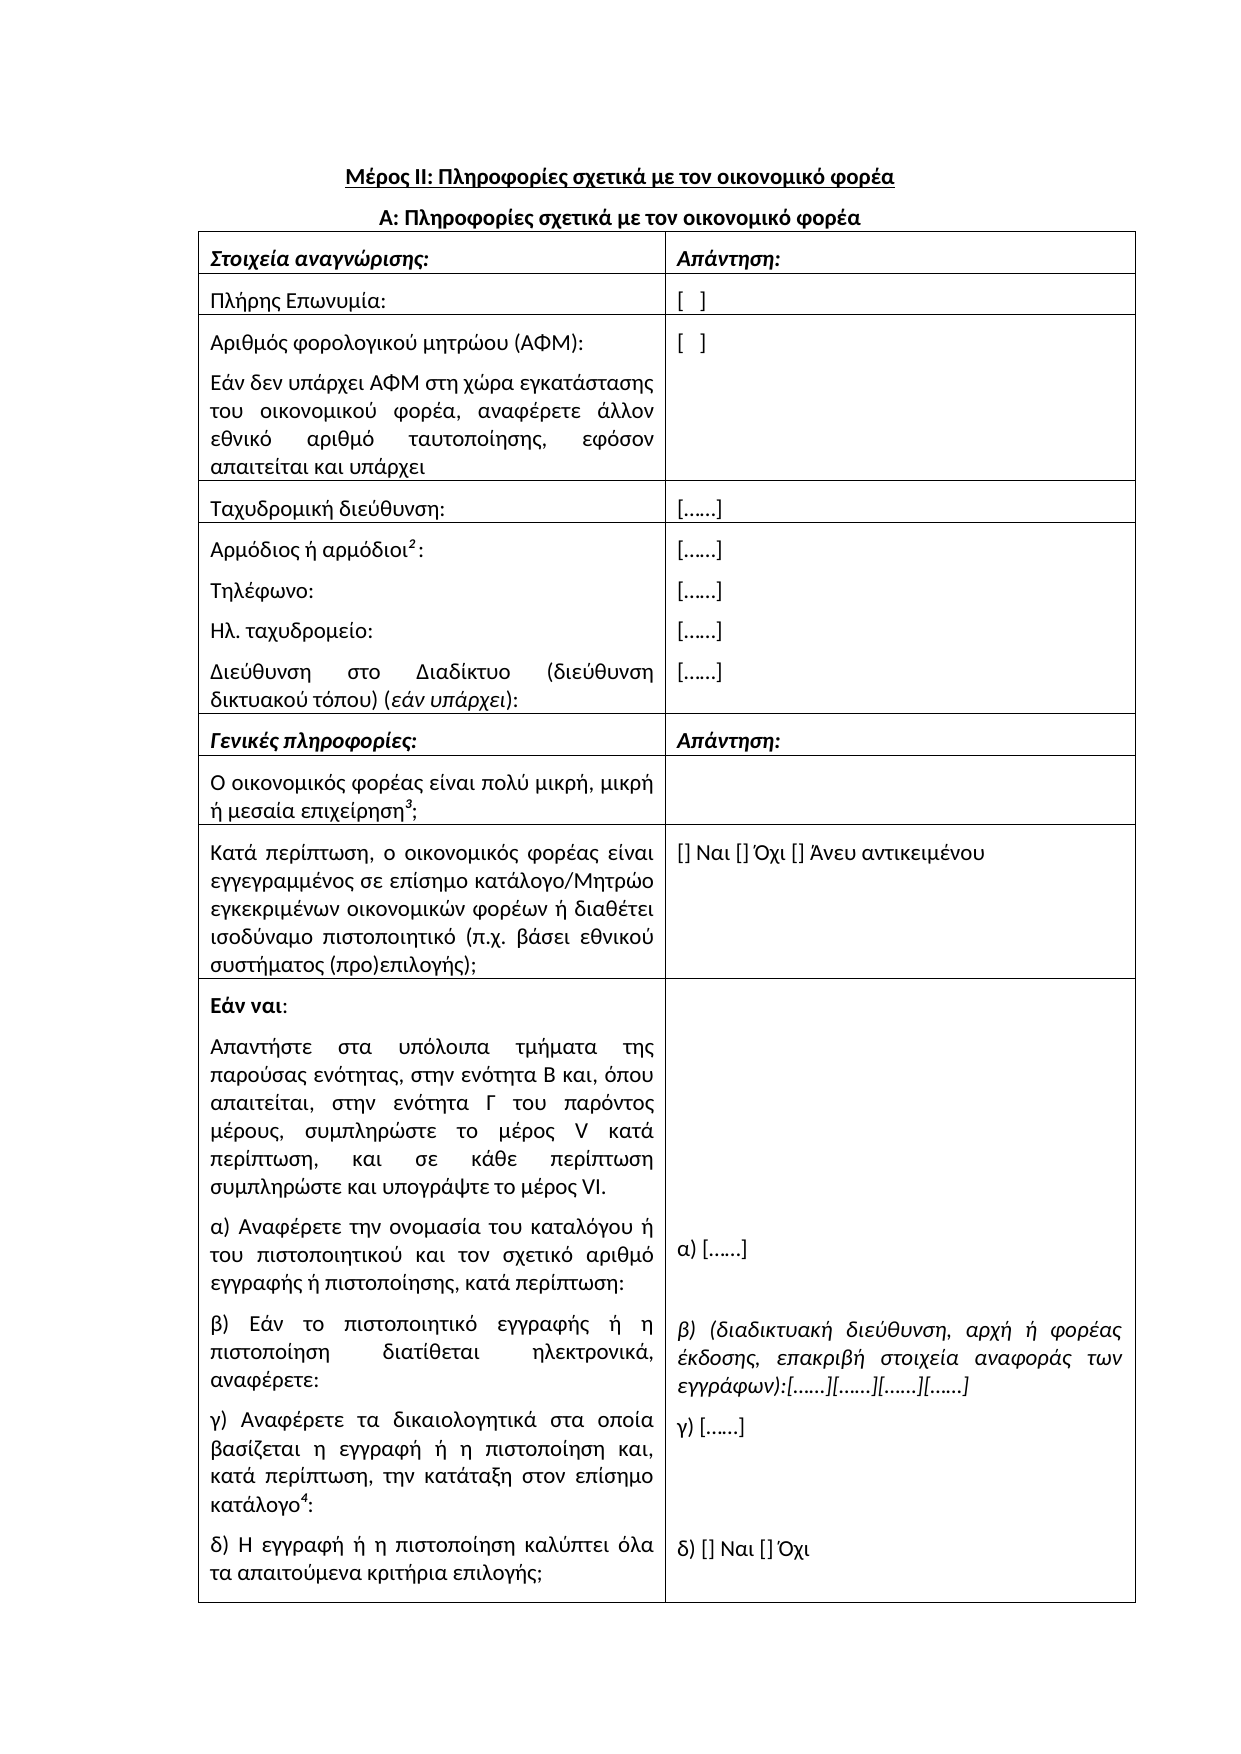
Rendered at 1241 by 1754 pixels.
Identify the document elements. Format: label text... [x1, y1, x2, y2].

table_cell Ταχυδρομική διεύθυνση: [199, 481, 665, 522]
table_cell Ο οικονομικός φορέας είναι πολύ μικρή, μικρή ή μεσαία επιχείρηση; [199, 756, 665, 824]
table_cell [……] [666, 481, 1135, 522]
table_header Στοιχεία αναγνώρισης: [199, 232, 665, 273]
text Α: Πληροφορίες σχετικά με τον οικονομικό φορέα [187, 203, 1053, 231]
table_cell Αρμόδιος ή αρμόδιοι : Τηλέφωνο: Ηλ. ταχυδρομείο: Διεύθυνση στο Διαδίκτυο (διεύθυνση δικτυακού τόπου) (εάν υπάρχει): [199, 523, 665, 713]
table_cell Απάντηση: [666, 714, 1135, 754]
table_header Απάντηση: [666, 232, 1135, 273]
table_cell Αριθμός φορολογικού μητρώου (ΑΦΜ): Εάν δεν υπάρχει ΑΦΜ στη χώρα εγκατάστασης του οικονομικού φορέα, αναφέρετε άλλον εθνικό αριθμό ταυτοποίησης, εφόσον απαιτείται και υπάρχει [199, 315, 665, 480]
table_cell [666, 756, 1135, 824]
text Μέρος II: Πληροφορίες σχετικά με τον οικονομικό φορέα [187, 162, 1053, 191]
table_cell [666, 979, 1135, 1602]
table_cell Πλήρης Επωνυμία: [199, 274, 665, 314]
table_cell [……] [……] [……] [……] [666, 523, 1135, 713]
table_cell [199, 979, 665, 1602]
table_cell Γενικές πληροφορίες: [199, 714, 665, 754]
table_cell [ ] [666, 315, 1135, 480]
table_cell Κατά περίπτωση, ο οικονομικός φορέας είναι εγγεγραμμένος σε επίσημο κατάλογο/Μητρώο εγκεκριμένων οικονομικών φορέων ή διαθέτει ισοδύναμο πιστοποιητικό (π.χ. βάσει εθνικού συστήματος (προ)επιλογής); [199, 825, 665, 978]
table_cell [ ] [666, 274, 1135, 314]
table_cell [] Ναι [] Όχι [] Άνευ αντικειμένου [666, 825, 1135, 978]
